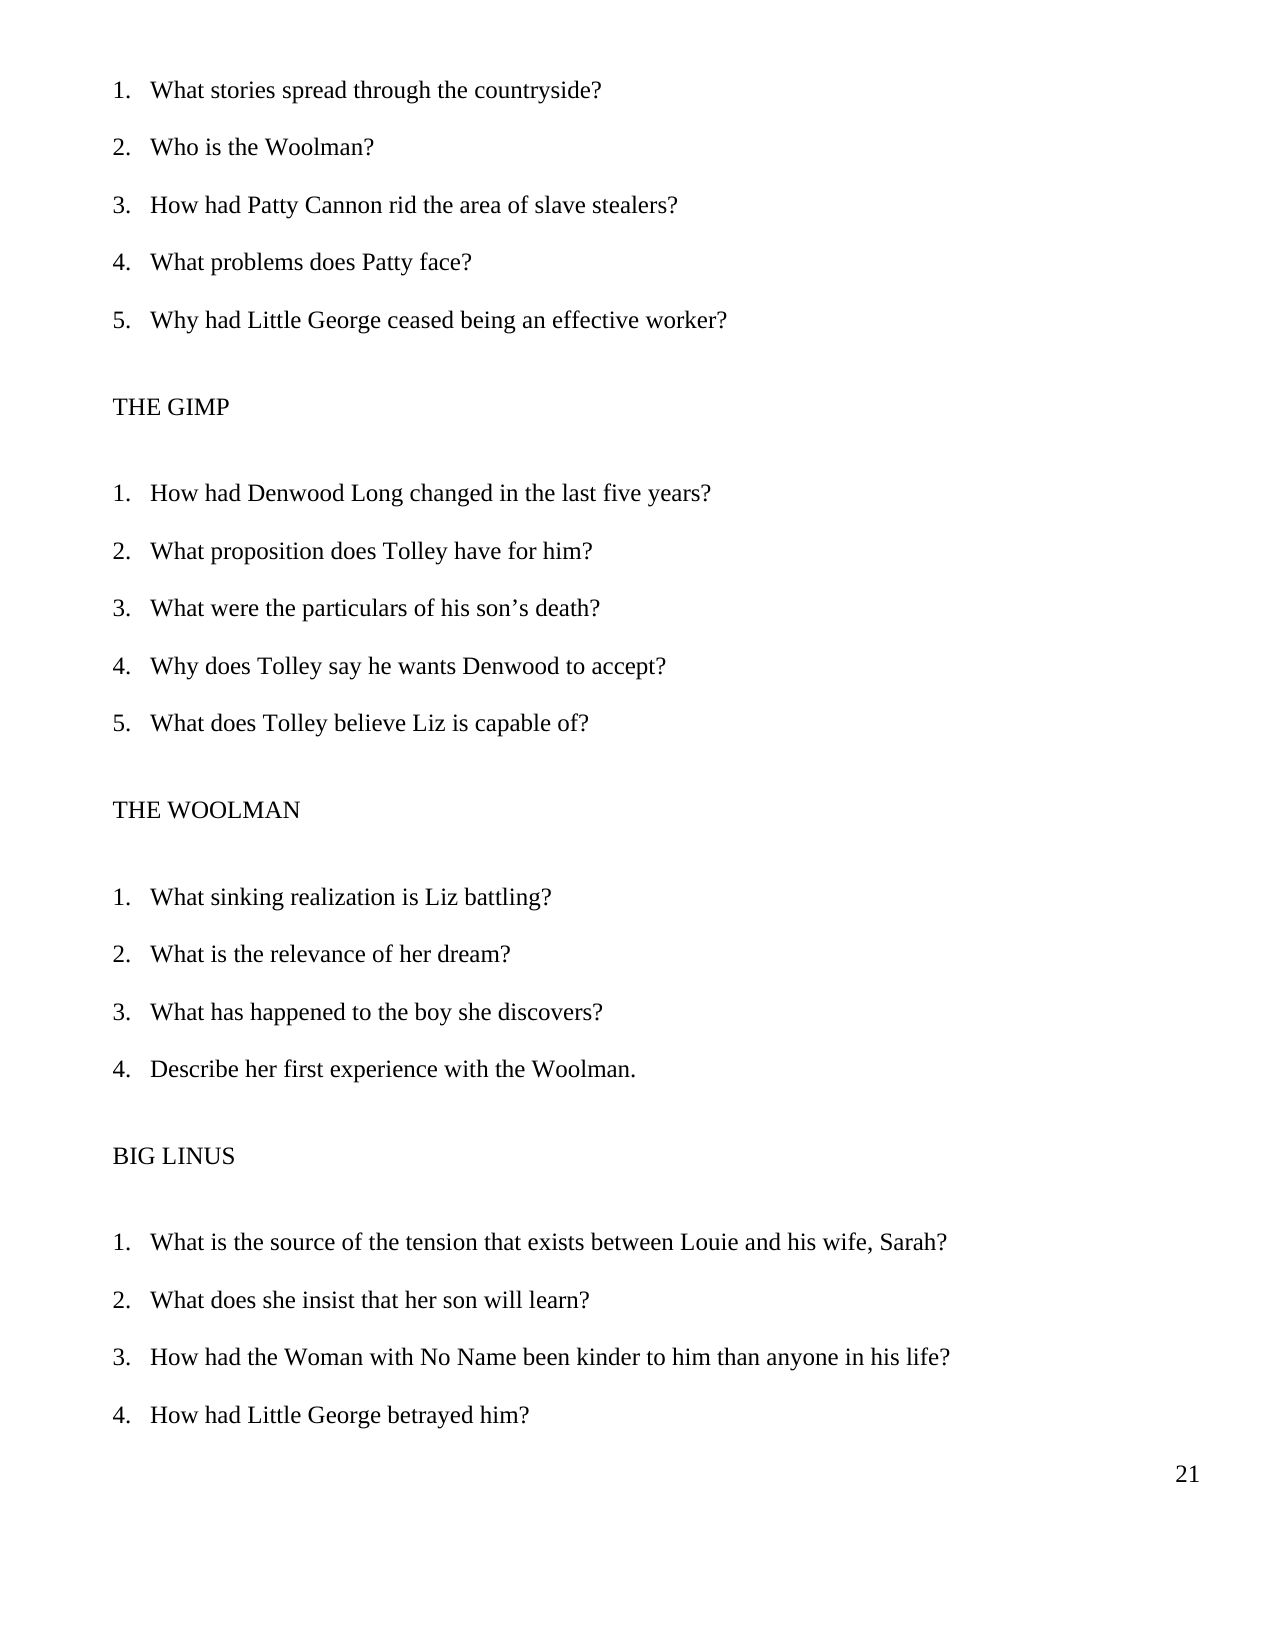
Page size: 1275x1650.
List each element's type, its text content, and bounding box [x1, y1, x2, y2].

text BIG LINUS [112, 1141, 1200, 1169]
list How had Denwood Long changed in the last five years? [112, 478, 1200, 507]
list How had Little George betrayed him? [112, 1400, 1200, 1429]
list What sinking realization is Liz battling? [112, 882, 1200, 910]
list What does Tolley believe Liz is capable of? [112, 708, 1200, 737]
list What is the source of the tension that exists between Louie and his wife, Sarah? [112, 1227, 1200, 1256]
list What were the particulars of his son’s death? [112, 593, 1200, 622]
list What proposition does Tolley have for him? [112, 536, 1200, 564]
list What does she insist that her son will learn? [112, 1285, 1200, 1314]
text THE WOOLMAN [112, 795, 1200, 824]
list Describe her first experience with the Woolman. [112, 1054, 1200, 1083]
list What stories spread through the countryside? [112, 75, 1200, 104]
list Who is the Woolman? [112, 132, 1200, 161]
list What problems does Patty face? [112, 247, 1200, 276]
list What has happened to the boy she discovers? [112, 997, 1200, 1025]
list Why does Tolley say he wants Denwood to accept? [112, 651, 1200, 679]
list Why had Little George ceased being an effective worker? [112, 305, 1200, 334]
list How had Patty Cannon rid the area of slave stealers? [112, 190, 1200, 219]
list How had the Woman with No Name been kinder to him than anyone in his life? [112, 1342, 1200, 1371]
list What is the relevance of her dream? [112, 939, 1200, 968]
text THE GIMP [112, 392, 1200, 420]
